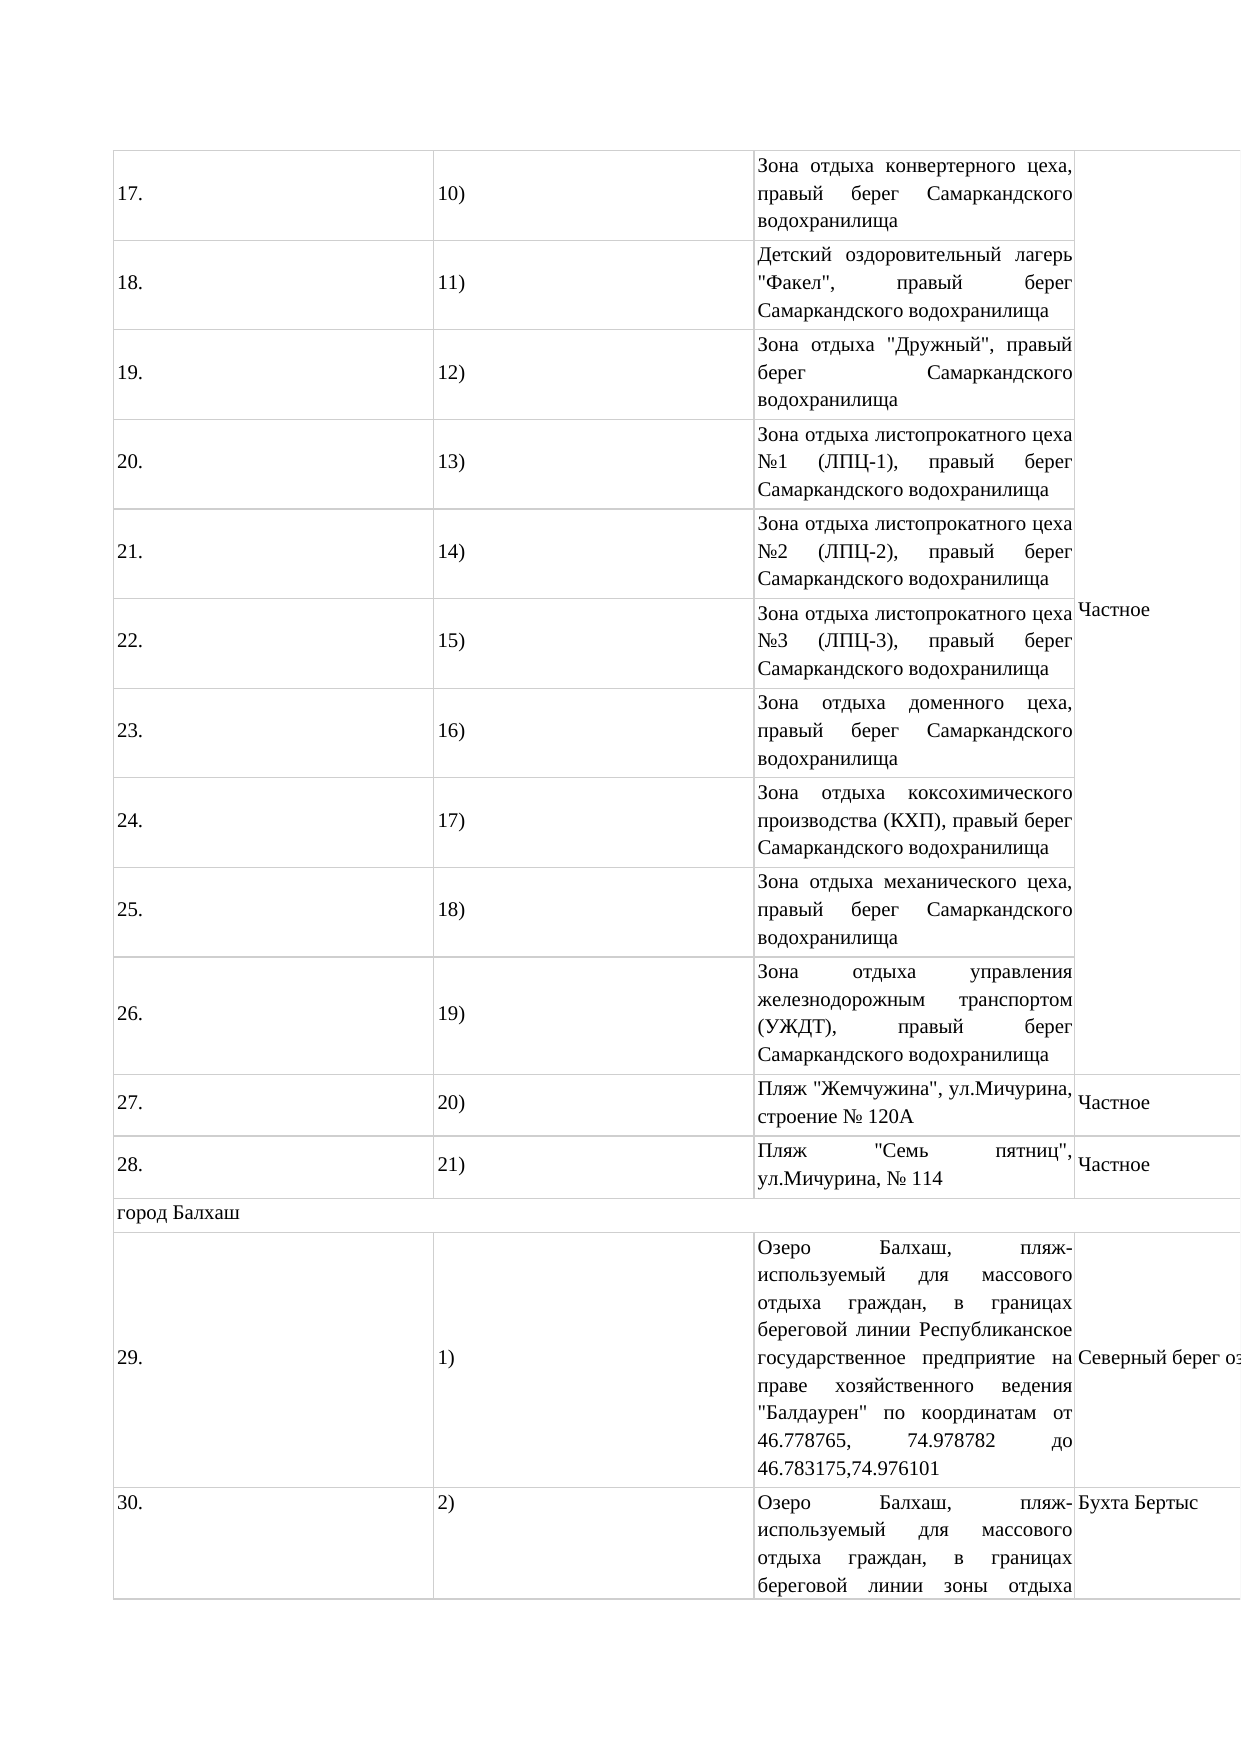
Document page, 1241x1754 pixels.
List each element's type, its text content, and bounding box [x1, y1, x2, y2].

table_cell 17) [434, 778, 753, 867]
table_cell 23. [114, 689, 433, 777]
table_cell Зона отдыха листопрокатного цеха №2 (ЛПЦ-2), правый берег Самаркандского водохранилища [755, 510, 1074, 598]
table_cell 15) [434, 599, 753, 687]
table_cell Пляж "Семь пятниц", ул.Мичурина, № 114 [755, 1137, 1074, 1197]
table_cell 19) [434, 958, 753, 1073]
table_cell 2) [434, 1488, 753, 1598]
table_cell 25. [114, 868, 433, 956]
table_cell 10) [434, 151, 753, 239]
table_cell Северный берег озера Балхаш [1075, 1233, 1240, 1487]
table_cell Зона отдыха листопрокатного цеха №1 (ЛПЦ-1), правый берег Самаркандского водохранилища [755, 420, 1074, 508]
table_cell 19. [114, 330, 433, 419]
table_cell 21. [114, 510, 433, 598]
table_cell 22. [114, 599, 433, 687]
table_cell Частное [1075, 151, 1240, 1073]
table_cell Частное [1075, 1137, 1240, 1197]
table_cell 29. [114, 1233, 433, 1487]
table_cell Зона отдыха механического цеха, правый берег Самаркандского водохранилища [755, 868, 1074, 956]
table_cell 1) [434, 1233, 753, 1487]
table_cell Зона отдыха конвертерного цеха, правый берег Самаркандского водохранилища [755, 151, 1074, 239]
table_cell Бухта Бертыс [1075, 1488, 1240, 1598]
table_cell 11) [434, 241, 753, 329]
table_cell Зона отдыха управления железнодорожным транспортом (УЖДТ), правый берег Самаркандского водохранилища [755, 958, 1074, 1073]
table_cell 14) [434, 510, 753, 598]
table_cell Зона отдыха доменного цеха, правый берег Самаркандского водохранилища [755, 689, 1074, 777]
table_cell 24. [114, 778, 433, 867]
table_cell 26. [114, 958, 433, 1073]
table_cell 13) [434, 420, 753, 508]
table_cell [755, 1488, 1074, 1598]
table_cell 16) [434, 689, 753, 777]
table_cell 18) [434, 868, 753, 956]
table_cell 20. [114, 420, 433, 508]
table_cell Зона отдыха листопрокатного цеха №3 (ЛПЦ-3), правый берег Самаркандского водохранилища [755, 599, 1074, 687]
table_cell 20) [434, 1075, 753, 1135]
table_cell 18. [114, 241, 433, 329]
table_cell город Балхаш [114, 1199, 1240, 1232]
table_cell 21) [434, 1137, 753, 1197]
table_cell Зона отдыха коксохимического производства (КХП), правый берег Самаркандского водохранилища [755, 778, 1074, 867]
table_cell Детский оздоровительный лагерь "Факел", правый берег Самаркандского водохранилища [755, 241, 1074, 329]
table_cell 28. [114, 1137, 433, 1197]
table_cell Пляж "Жемчужина", ул.Мичурина, строение № 120А [755, 1075, 1074, 1135]
table_cell 12) [434, 330, 753, 419]
table_cell 27. [114, 1075, 433, 1135]
table_cell 17. [114, 151, 433, 239]
table_cell 30. [114, 1488, 433, 1598]
table_cell Зона отдыха "Дружный", правый берег Самаркандского водохранилища [755, 330, 1074, 419]
table_cell Частное [1075, 1075, 1240, 1135]
table_cell Озеро Балхаш, пляж-используемый для массового отдыха граждан, в границах береговой линии Республиканское государственное предприятие на праве хозяйственного ведения "Балдаурен" по координатам от 46.778765, 74.978782 до 46.783175,74.976101 [755, 1233, 1074, 1487]
